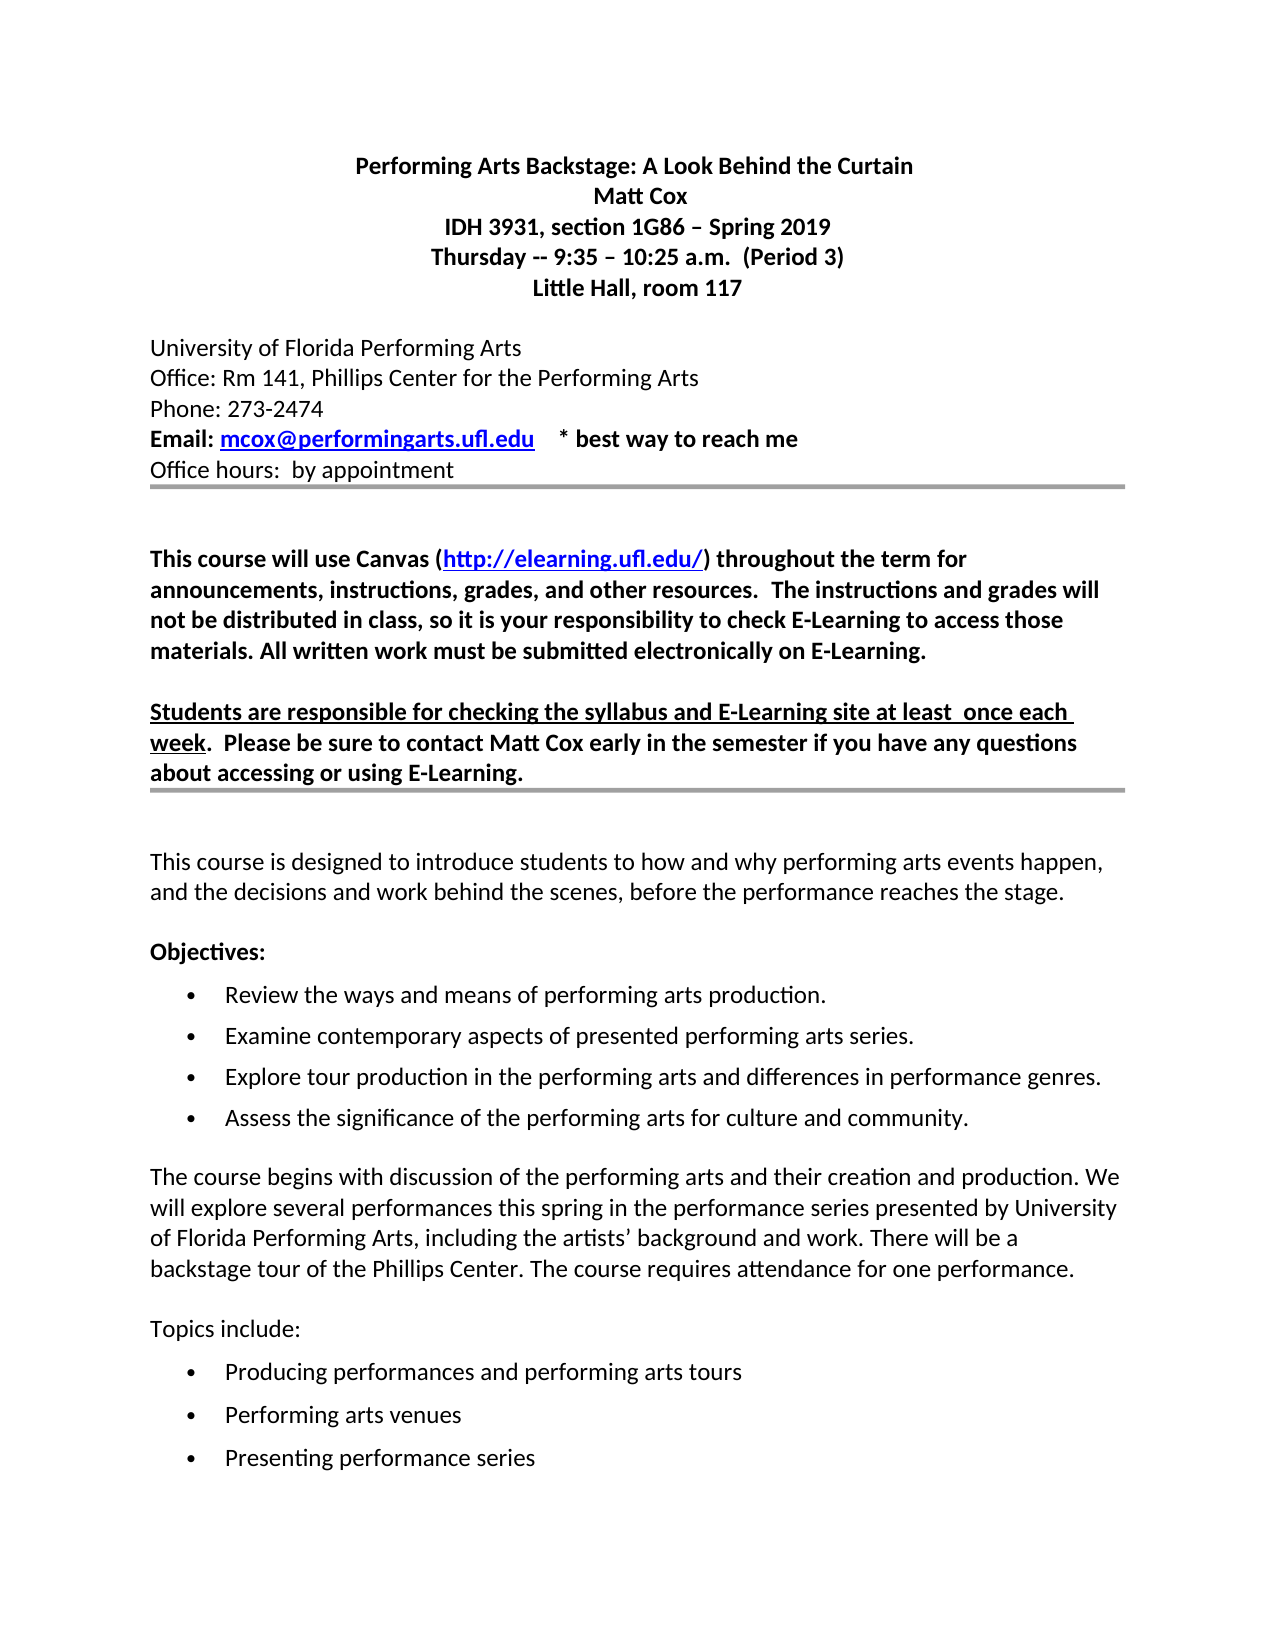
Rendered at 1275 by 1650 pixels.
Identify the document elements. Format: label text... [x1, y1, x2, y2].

text Topics include: [150, 1313, 1125, 1343]
list Presenting performance series [187, 1442, 1125, 1472]
list Examine contemporary aspects of presented performing arts series. [187, 1020, 1125, 1050]
list Producing performances and performing arts tours [187, 1356, 1125, 1386]
text This course will use Canvas (http://elearning.ufl.edu/) throughout the term for announcements, instructions, grades, and other resources. The instructions and grades will not be distributed in class, so it is your responsibility to check E-Learning to access those materials. All written work must be submitted electronically on E-Learning. [150, 544, 1125, 666]
list Review the ways and means of performing arts production. [187, 979, 1125, 1009]
text Email: mcox@performingarts.ufl.edu * best way to reach me [150, 423, 1125, 454]
text Performing Arts Backstage: A Look Behind the Curtain Matt Cox [150, 150, 1125, 211]
text Phone: 273-2474 [150, 393, 1125, 423]
list Explore tour production in the performing arts and differences in performance genres. [187, 1061, 1125, 1091]
text This course is designed to introduce students to how and why performing arts events happen, and the decisions and work behind the scenes, before the performance reaches the stage. [150, 846, 1125, 907]
text Objectives: [150, 936, 1125, 966]
text IDH 3931, section 1G86 – Spring 2019 Thursday -- 9:35 – 10:25 a.m. (Period 3) Little Hall, room 117 [150, 211, 1125, 303]
text Office hours: by appointment [150, 454, 1125, 484]
text Office: Rm 141, Phillips Center for the Performing Arts [150, 362, 1125, 393]
text University of Florida Performing Arts [150, 332, 1125, 362]
text The course begins with discussion of the performing arts and their creation and production. We will explore several performances this spring in the performance series presented by University of Florida Performing Arts, including the artists’ background and work. There will be a backstage tour of the Phillips Center. The course requires attendance for one performance. [150, 1161, 1125, 1283]
list Performing arts venues [187, 1399, 1125, 1429]
list Assess the significance of the performing arts for culture and community. [187, 1102, 1125, 1132]
text Students are responsible for checking the syllabus and E-Learning site at least once each week. Please be sure to contact Matt Cox early in the semester if you have any questions about accessing or using E-Learning. [150, 696, 1125, 787]
